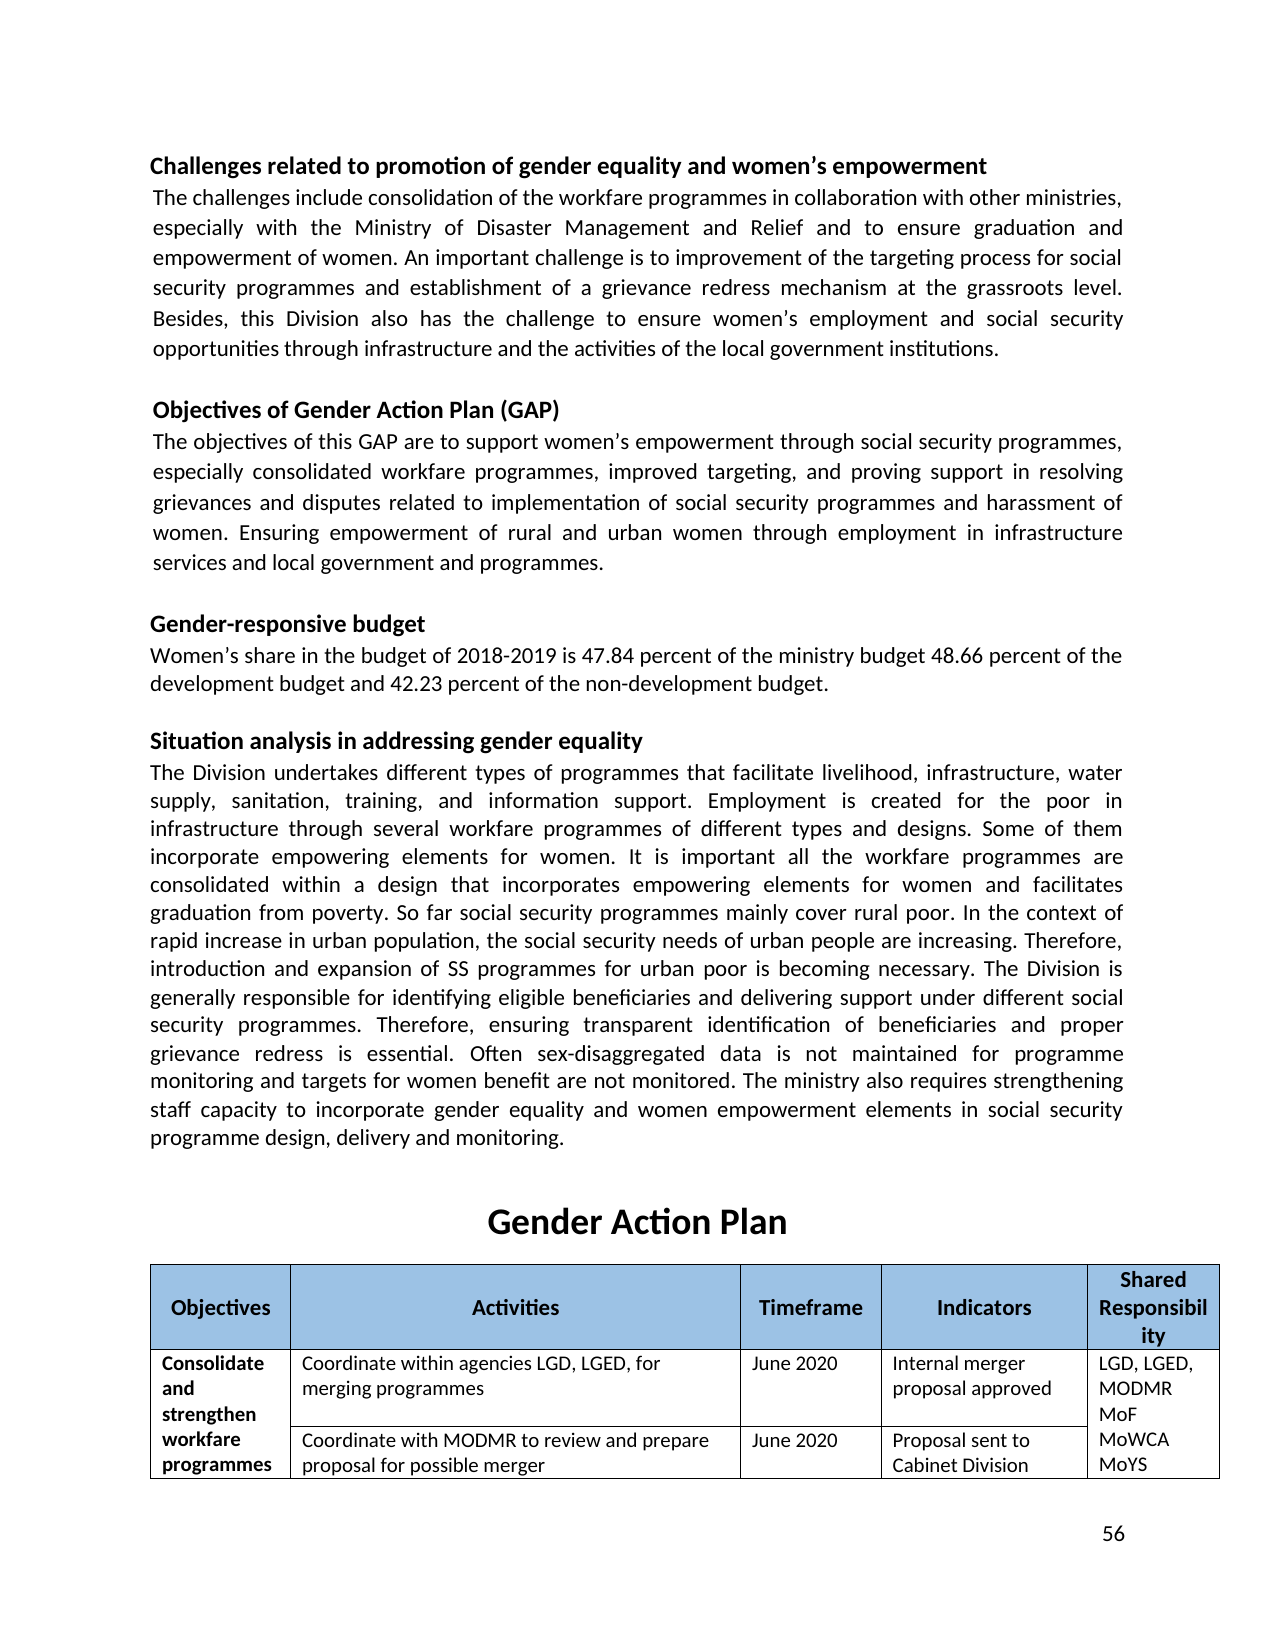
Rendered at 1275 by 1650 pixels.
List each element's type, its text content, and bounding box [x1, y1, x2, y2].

text The objectives of this GAP are to support women’s empowerment through social security programmes, especially consolidated workfare programmes, improved targeting, and proving support in resolving grievances and disputes related to implementation of social security programmes and harassment of women. Ensuring empowerment of rural and urban women through employment in infrastructure services and local government and programmes. [153, 427, 1124, 576]
text Objectives of Gender Action Plan (GAP) [153, 394, 1124, 425]
text The Division undertakes different types of programmes that facilitate livelihood, infrastructure, water supply, sanitation, training, and information support. Employment is created for the poor in infrastructure through several workfare programmes of different types and designs. Some of them incorporate empowering elements for women. It is important all the workfare programmes are consolidated within a design that incorporates empowering elements for women and facilitates graduation from poverty. So far social security programmes mainly cover rural poor. In the context of rapid increase in urban population, the social security needs of urban people are increasing. Therefore, introduction and expansion of SS programmes for urban poor is becoming necessary. The Division is generally responsible for identifying eligible beneficiaries and delivering support under different social security programmes. Therefore, ensuring transparent identification of beneficiaries and proper grievance redress is essential. Often sex-disaggregated data is not maintained for programme monitoring and targets for women benefit are not monitored. The ministry also requires strengthening staff capacity to incorporate gender equality and women empowerment elements in social security programme design, delivery and monitoring. [150, 758, 1125, 1151]
table_header Objectives [151, 1265, 290, 1349]
table_cell Internal merger proposal approved [882, 1350, 1087, 1426]
table_cell Consolidate and strengthen workfare programmes [151, 1350, 290, 1478]
table_cell LGD, LGED, MODMR MoF MoWCA MoYS MoFL MoRDC [1088, 1350, 1219, 1478]
table_cell June 2020 [741, 1350, 881, 1426]
text Situation analysis in addressing gender equality [150, 726, 1125, 756]
text The challenges include consolidation of the workfare programmes in collaboration with other ministries, especially with the Ministry of Disaster Management and Relief and to ensure graduation and empowerment of women. An important challenge is to improvement of the targeting process for social security programmes and establishment of a grievance redress mechanism at the grassroots level. Besides, this Division also has the challenge to ensure women’s employment and social security opportunities through infrastructure and the activities of the local government institutions. [153, 183, 1124, 362]
table_header Shared Responsibility [1088, 1265, 1219, 1349]
text Challenges related to promotion of gender equality and women’s empowerment [150, 150, 1125, 181]
table_cell June 2020 [741, 1427, 881, 1478]
table_header Timeframe [741, 1265, 881, 1349]
text Women’s share in the budget of 2018-2019 is 47.84 percent of the ministry budget 48.66 percent of the development budget and 42.23 percent of the non-development budget. [150, 641, 1125, 697]
text Gender Action Plan [150, 1198, 1125, 1243]
table_cell Coordinate within agencies LGD, LGED, for merging programmes [291, 1350, 740, 1426]
table_cell Coordinate with MODMR to review and prepare proposal for possible merger [291, 1427, 740, 1478]
table_header Activities [291, 1265, 740, 1349]
table_cell Proposal sent to Cabinet Division [882, 1427, 1087, 1478]
text Gender-responsive budget [150, 608, 1125, 639]
table_header Indicators [882, 1265, 1087, 1349]
